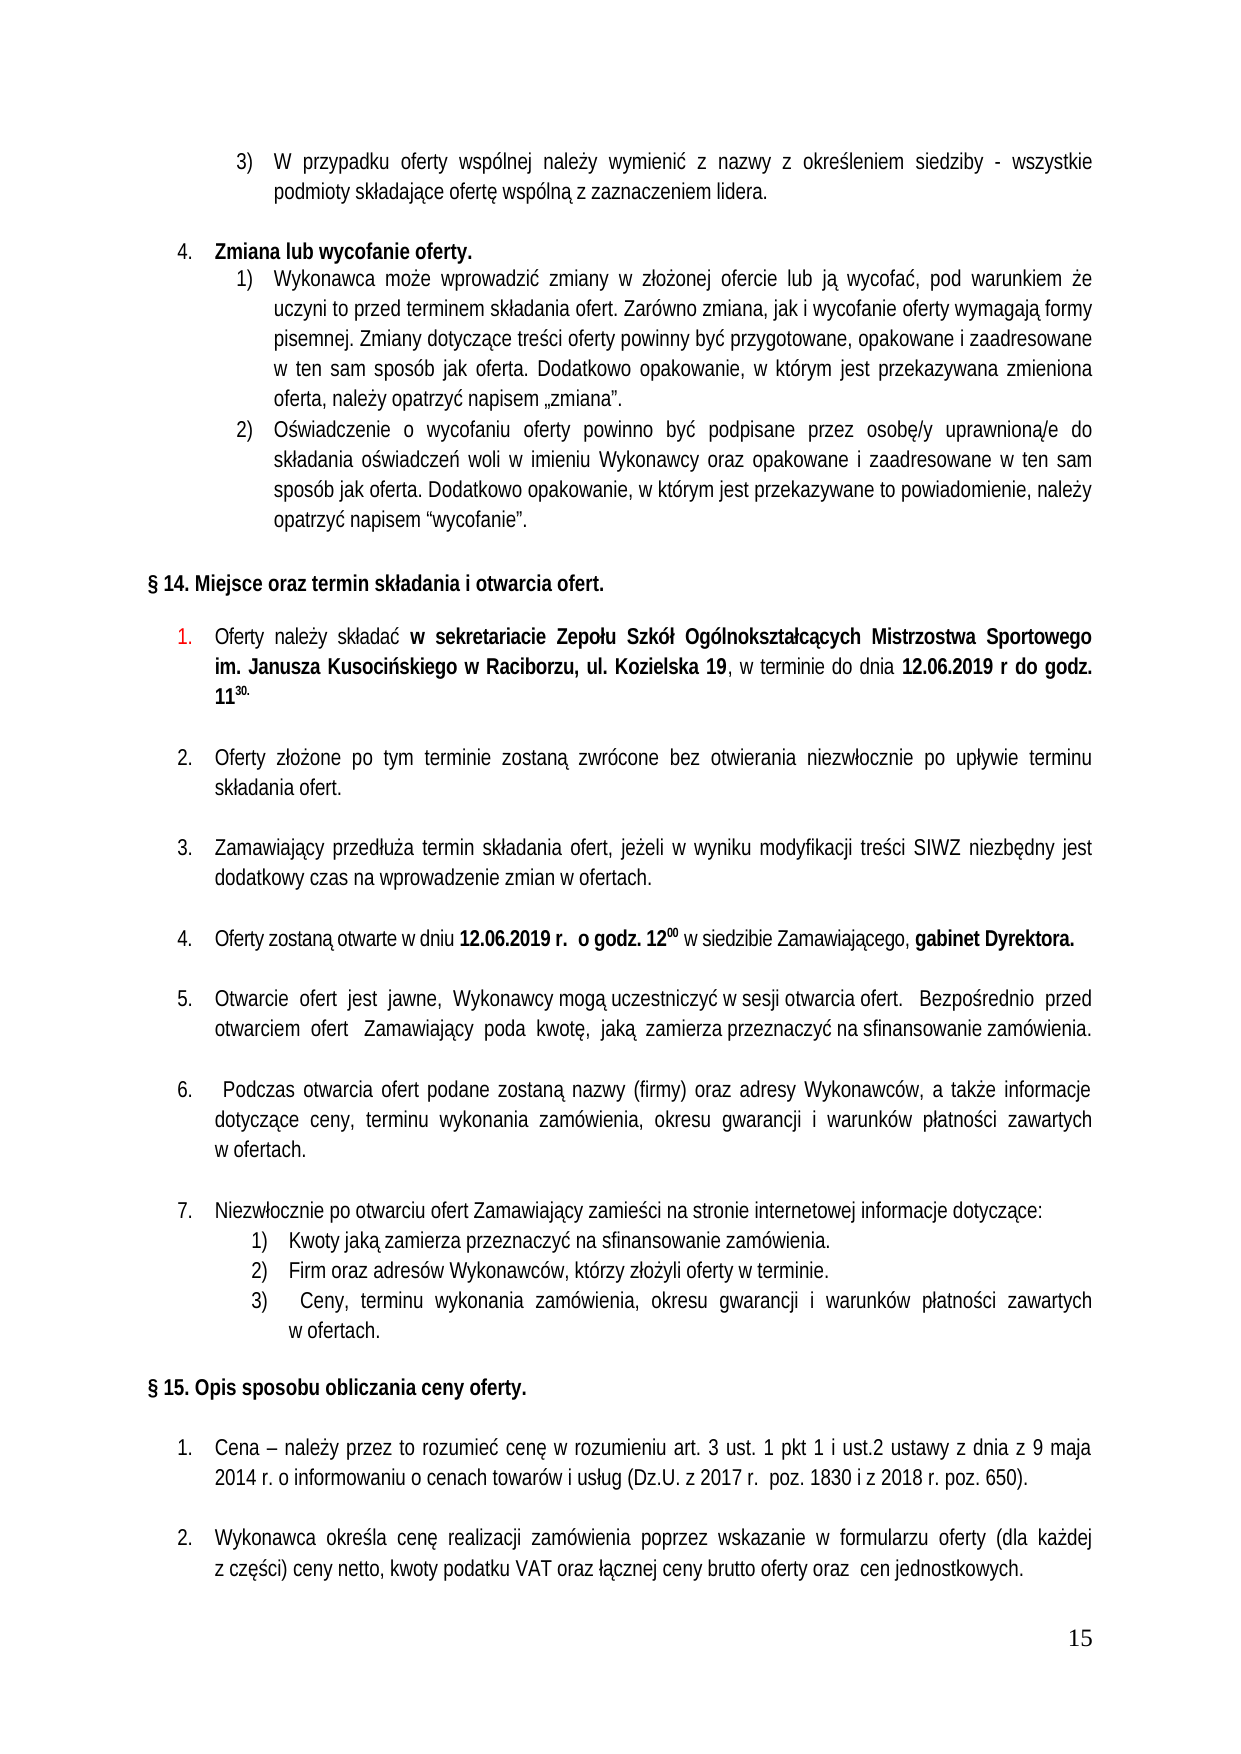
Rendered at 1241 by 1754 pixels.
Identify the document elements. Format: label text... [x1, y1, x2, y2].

list Podczas otwarcia ofert podane zostaną nazwy (firmy) oraz adresy Wykonawców, a także informacje dotyczące ceny, terminu wykonania zamówienia, okresu gwarancji i warunków płatności zawartych w ofertach. [177, 1076, 1093, 1162]
list Ceny, terminu wykonania zamówienia, okresu gwarancji i warunków płatności zawartych w ofertach. [251, 1287, 1093, 1344]
list Zmiana lub wycofanie oferty. [177, 238, 1093, 264]
text § 15. Opis sposobu obliczania ceny oferty. [148, 1374, 1093, 1400]
list Kwoty jaką zamierza przeznaczyć na sfinansowanie zamówienia. [251, 1227, 1093, 1253]
list Otwarcie ofert jest jawne, Wykonawcy mogą uczestniczyć w sesji otwarcia ofert. Bezpośrednio przed otwarciem ofert Zamawiający poda kwotę, jaką zamierza przeznaczyć na sfinansowanie zamówienia. [177, 985, 1093, 1042]
list Firm oraz adresów Wykonawców, którzy złożyli oferty w terminie. [251, 1257, 1093, 1283]
list Cena – należy przez to rozumieć cenę w rozumieniu art. 3 ust. 1 pkt 1 i ust.2 ustawy z dnia z 9 maja 2014 r. o informowaniu o cenach towarów i usług (Dz.U. z 2017 r. poz. 1830 i z 2018 r. poz. 650). [177, 1434, 1093, 1490]
list Oświadczenie o wycofaniu oferty powinno być podpisane przez osobę/y uprawnioną/e do składania oświadczeń woli w imieniu Wykonawcy oraz opakowane i zaadresowane w ten sam sposób jak oferta. Dodatkowo opakowanie, w którym jest przekazywane to powiadomienie, należy opatrzyć napisem “wycofanie”. [236, 416, 1093, 533]
text § 14. Miejsce oraz termin składania i otwarcia ofert. [148, 570, 1093, 596]
list Oferty należy składać w sekretariacie Zepołu Szkół Ogólnokształcących Mistrzostwa Sportowego im. Janusza Kusocińskiego w Raciborzu, ul. Kozielska 19, w terminie do dnia 12.06.2019 r do godz. 1130. [177, 623, 1093, 709]
list Oferty zostaną otwarte w dniu 12.06.2019 r. o godz. 1200 w siedzibie Zamawiającego, gabinet Dyrektora. [177, 925, 1093, 951]
list Zamawiający przedłuża termin składania ofert, jeżeli w wyniku modyfikacji treści SIWZ niezbędny jest dodatkowy czas na wprowadzenie zmian w ofertach. [177, 834, 1093, 891]
list Wykonawca może wprowadzić zmiany w złożonej ofercie lub ją wycofać, pod warunkiem że uczyni to przed terminem składania ofert. Zarówno zmiana, jak i wycofanie oferty wymagają formy pisemnej. Zmiany dotyczące treści oferty powinny być przygotowane, opakowane i zaadresowane w ten sam sposób jak oferta. Dodatkowo opakowanie, w którym jest przekazywana zmieniona oferta, należy opatrzyć napisem „zmiana”. [236, 264, 1093, 412]
list Wykonawca określa cenę realizacji zamówienia poprzez wskazanie w formularzu oferty (dla każdej z części) ceny netto, kwoty podatku VAT oraz łącznej ceny brutto oferty oraz cen jednostkowych. [177, 1524, 1093, 1581]
list Niezwłocznie po otwarciu ofert Zamawiający zamieści na stronie internetowej informacje dotyczące: [177, 1197, 1093, 1223]
list W przypadku oferty wspólnej należy wymienić z nazwy z określeniem siedziby - wszystkie podmioty składające ofertę wspólną z zaznaczeniem lidera. [236, 148, 1093, 204]
list Oferty złożone po tym terminie zostaną zwrócone bez otwierania niezwłocznie po upływie terminu składania ofert. [177, 743, 1093, 800]
